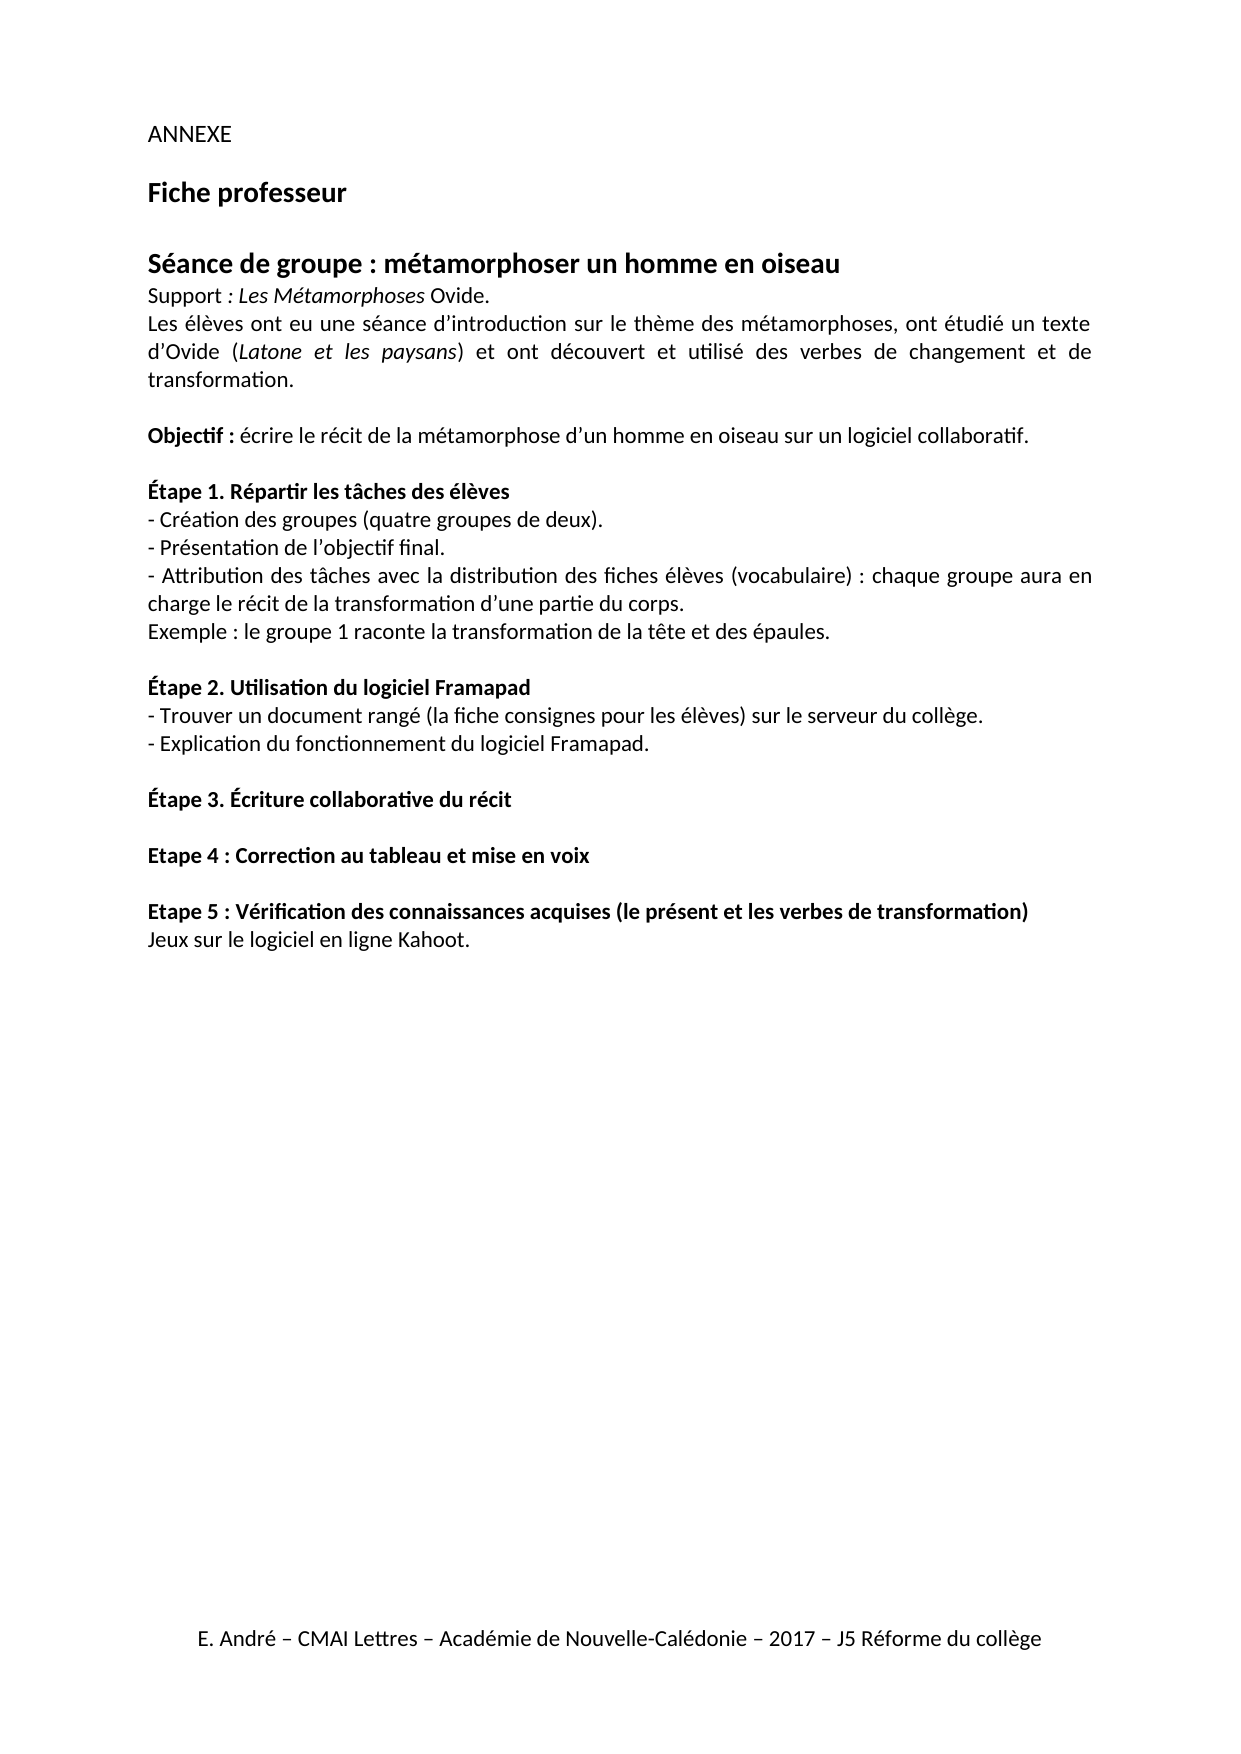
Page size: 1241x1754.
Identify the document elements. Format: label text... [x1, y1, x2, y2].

text Etape 4 : Correction au tableau et mise en voix [148, 841, 1093, 869]
text Objectif : écrire le récit de la métamorphose d’un homme en oiseau sur un logiciel collaboratif. [148, 421, 1093, 449]
text - Trouver un document rangé (la fiche consignes pour les élèves) sur le serveur du collège. [148, 701, 1093, 729]
text Étape 1. Répartir les tâches des élèves [148, 477, 1093, 505]
text Support : Les Métamorphoses Ovide. [148, 281, 1093, 309]
text Exemple : le groupe 1 raconte la transformation de la tête et des épaules. [148, 617, 1093, 645]
text Fiche professeur [148, 174, 1093, 210]
text Étape 2. Utilisation du logiciel Framapad [148, 673, 1093, 701]
text Etape 5 : Vérification des connaissances acquises (le présent et les verbes de transformation) [148, 897, 1093, 925]
text - Explication du fonctionnement du logiciel Framapad. [148, 729, 1093, 757]
text Les élèves ont eu une séance d’introduction sur le thème des métamorphoses, ont étudié un texte d’Ovide (Latone et les paysans) et ont découvert et utilisé des verbes de changement et de transformation. [148, 309, 1093, 393]
text - Attribution des tâches avec la distribution des fiches élèves (vocabulaire) : chaque groupe aura en charge le récit de la transformation d’une partie du corps. [148, 561, 1093, 617]
text ANNEXE [148, 118, 1093, 149]
text Séance de groupe : métamorphoser un homme en oiseau [148, 245, 1093, 281]
text - Présentation de l’objectif final. [148, 533, 1093, 561]
text - Création des groupes (quatre groupes de deux). [148, 505, 1093, 533]
text Jeux sur le logiciel en ligne Kahoot. [148, 925, 1093, 953]
text Étape 3. Écriture collaborative du récit [148, 785, 1093, 813]
